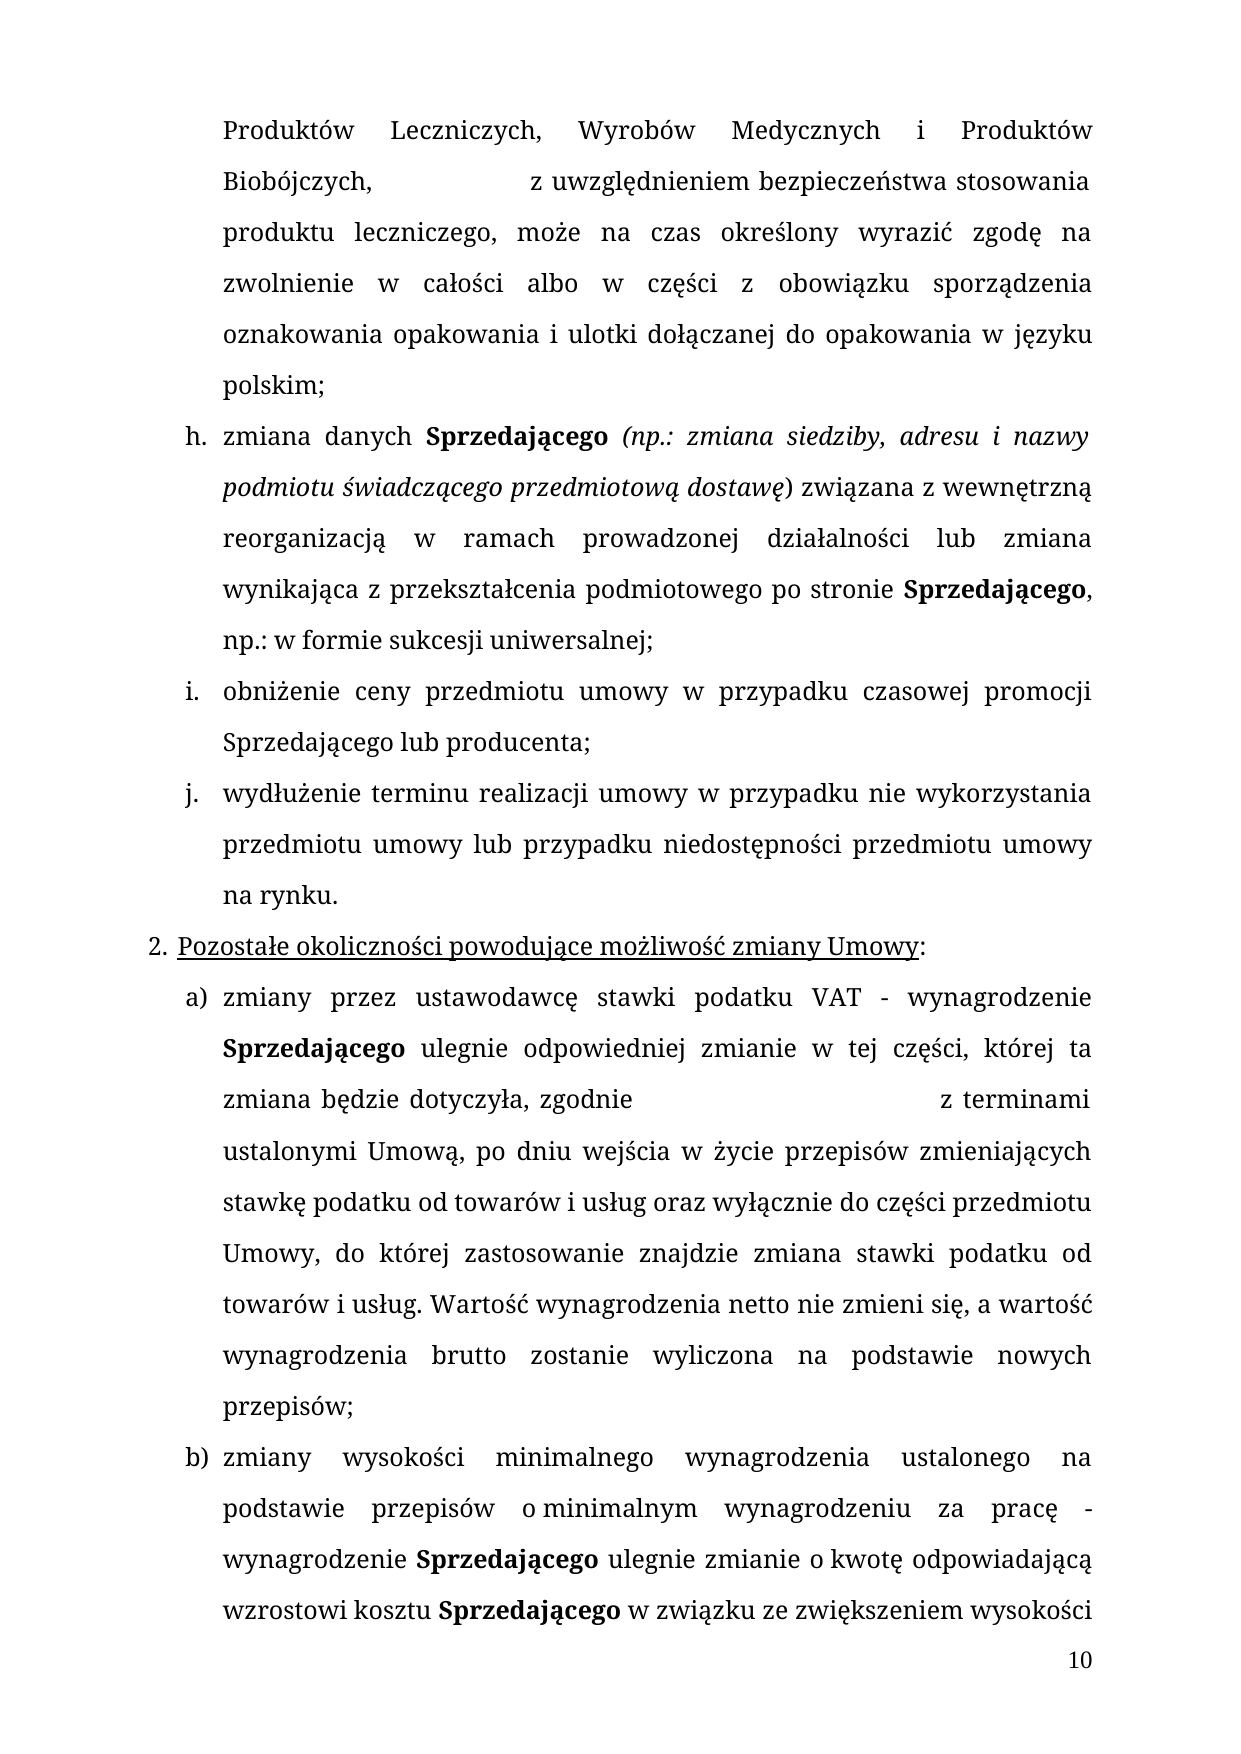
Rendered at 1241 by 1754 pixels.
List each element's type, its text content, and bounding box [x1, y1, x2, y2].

list wydłużenie terminu realizacji umowy w przypadku nie wykorzystania przedmiotu umowy lub przypadku niedostępności przedmiotu umowy na rynku. [185, 776, 1093, 912]
list Pozostałe okoliczności powodujące możliwość zmiany Umowy: [148, 929, 1093, 963]
list zmiany przez ustawodawcę stawki podatku VAT - wynagrodzenie Sprzedającego ulegnie odpowiedniej zmianie w tej części, której ta zmiana będzie dotyczyła, zgodnie z terminami ustalonymi Umową, po dniu wejścia w życie przepisów zmieniających stawkę podatku od towarów i usług oraz wyłącznie do części przedmiotu Umowy, do której zastosowanie znajdzie zmiana stawki podatku od towarów i usług. Wartość wynagrodzenia netto nie zmieni się, a wartość wynagrodzenia brutto zostanie wyliczona na podstawie nowych przepisów; [185, 980, 1093, 1422]
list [185, 1439, 1093, 1627]
list obniżenie ceny przedmiotu umowy w przypadku czasowej promocji Sprzedającego lub producenta; [185, 674, 1093, 759]
list zmiana danych Sprzedającego (np.: zmiana siedziby, adresu i nazwy podmiotu świadczącego przedmiotową dostawę) związana z wewnętrzną reorganizacją w ramach prowadzonej działalności lub zmiana wynikająca z przekształcenia podmiotowego po stronie Sprzedającego, np.: w formie sukcesji uniwersalnej; [185, 419, 1093, 657]
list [185, 112, 1093, 402]
